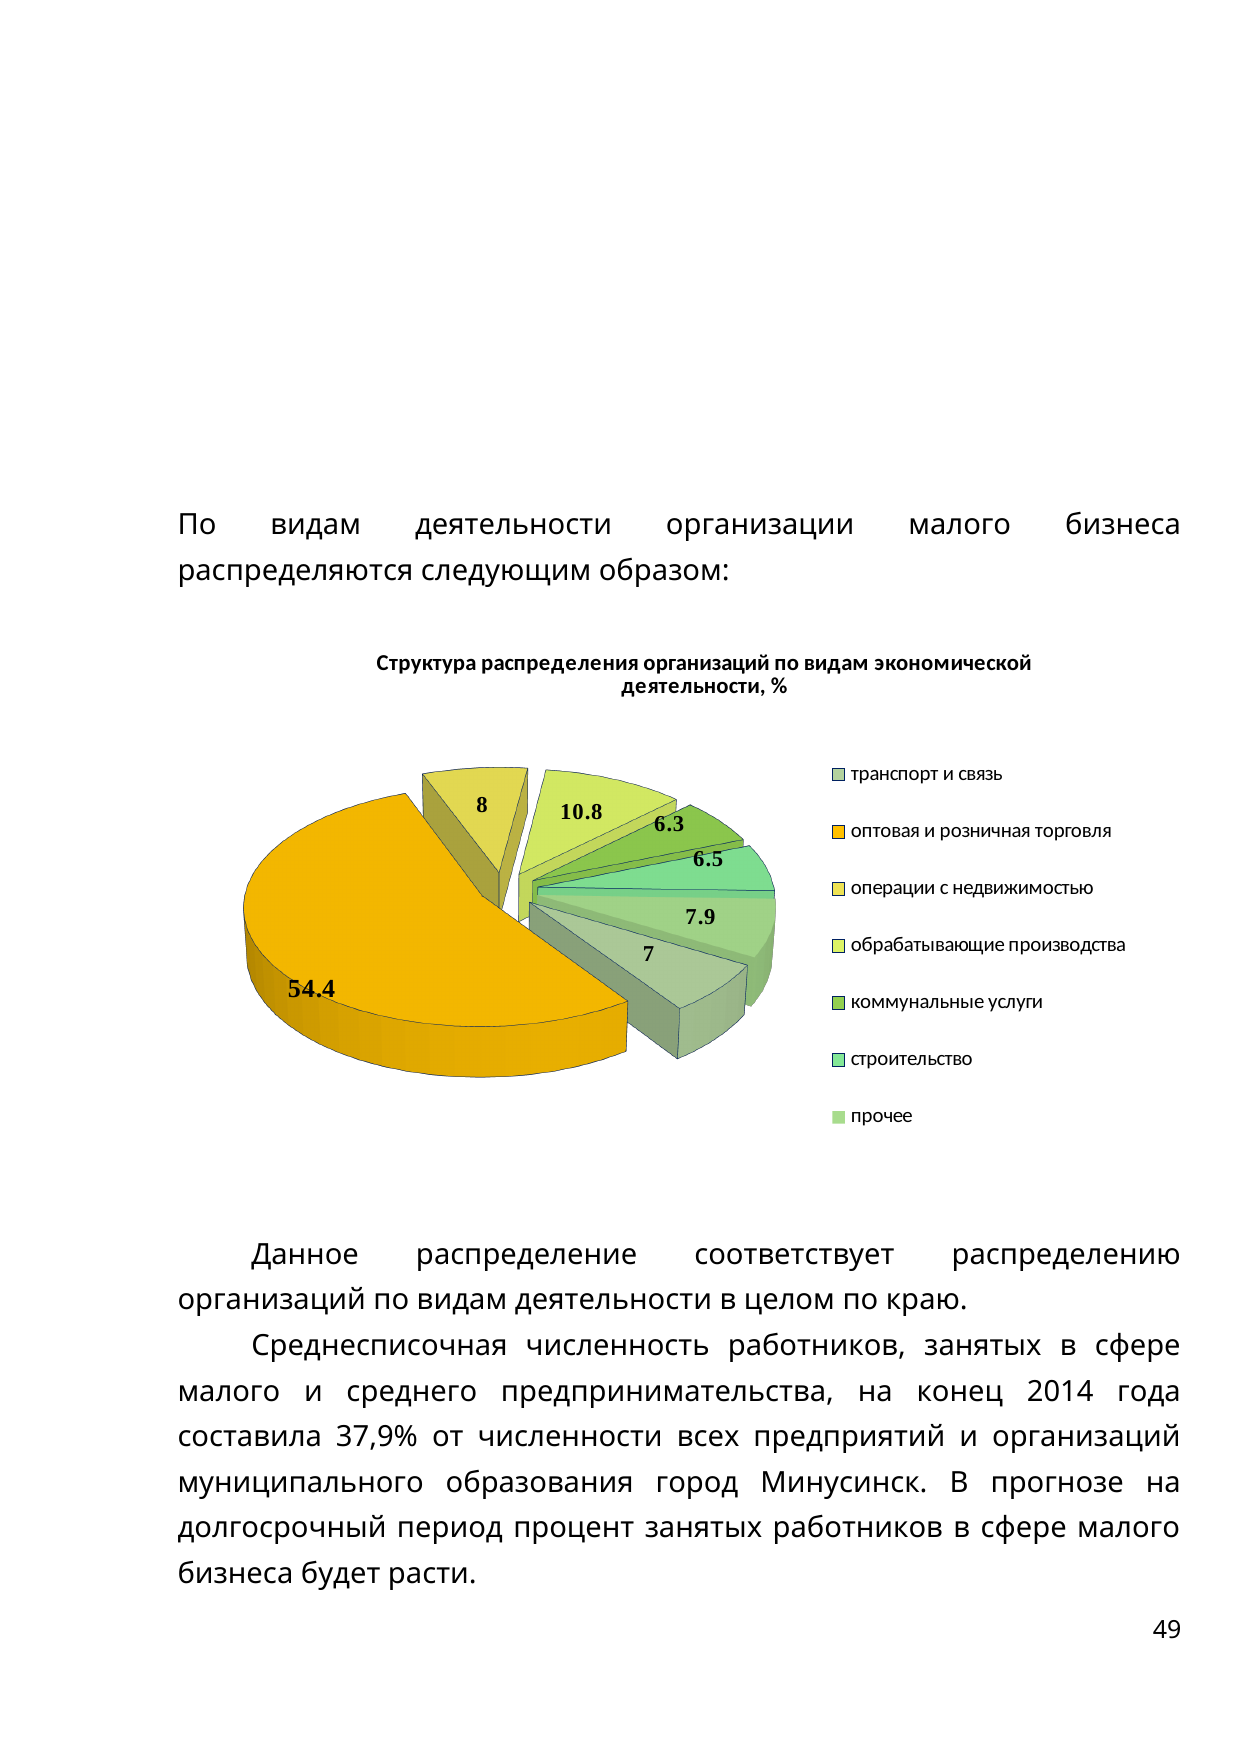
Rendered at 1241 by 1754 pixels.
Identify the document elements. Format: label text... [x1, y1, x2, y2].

text По видам деятельности организации малого бизнеса распределяются следующим образом: [177, 503, 1181, 589]
text Среднесписочная численность работников, занятых в сфере малого и среднего предпринимательства, на конец 2014 года составила 37,9% от численности всех предприятий и организаций муниципального образования город Минусинск. В прогнозе на долгосрочный период процент занятых работников в сфере малого бизнеса будет расти. [177, 1324, 1181, 1592]
text Данное распределение соответствует распределению организаций по видам деятельности в целом по краю. [177, 1233, 1181, 1318]
